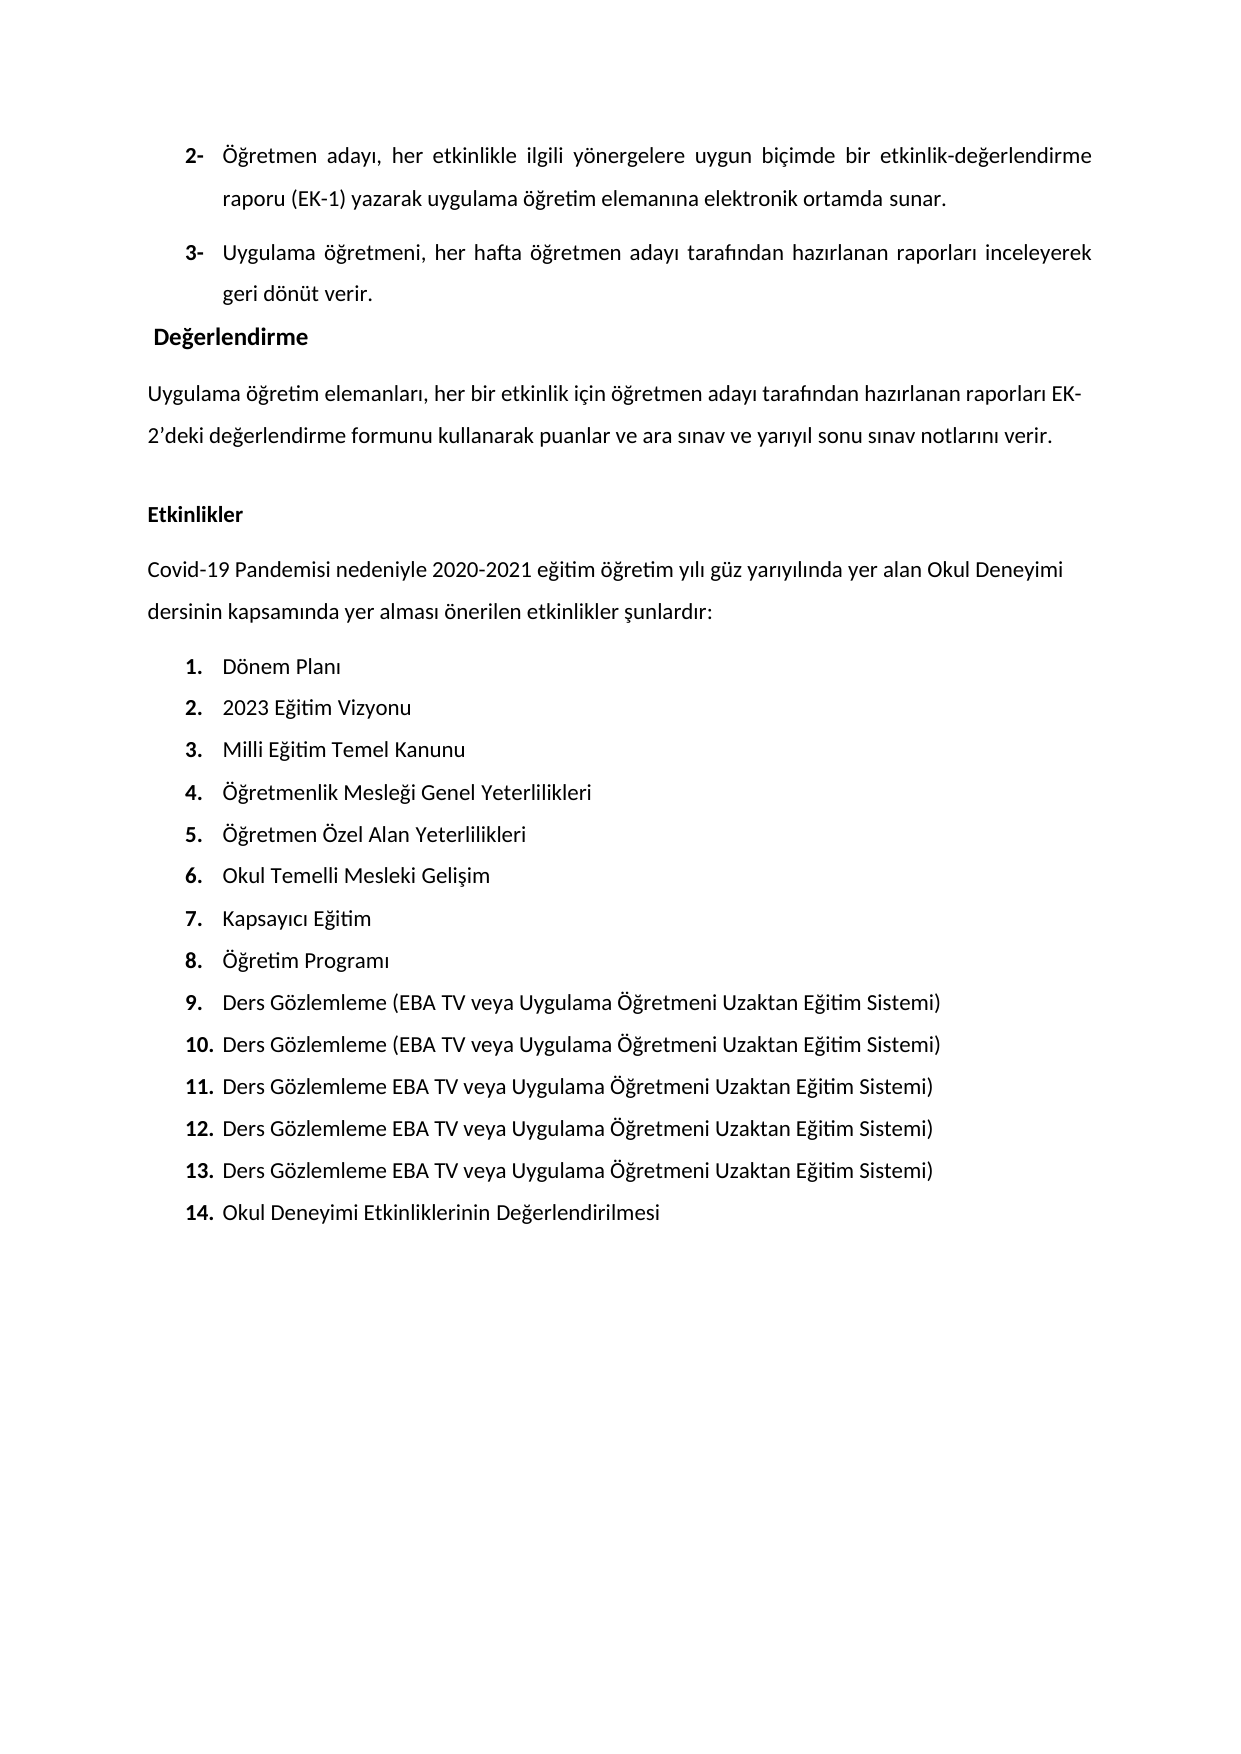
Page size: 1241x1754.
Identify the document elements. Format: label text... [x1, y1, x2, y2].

list Ders Gözlemleme EBA TV veya Uygulama Öğretmeni Uzaktan Eğitim Sistemi) [185, 1156, 1105, 1184]
list Okul Deneyimi Etkinliklerinin Değerlendirilmesi [185, 1198, 1105, 1226]
list Öğretmen adayı, her etkinlikle ilgili yönergelere uygun biçimde bir etkinlik-değerlendirme raporu (EK-1) yazarak uygulama öğretim elemanına elektronik ortamda sunar. [185, 142, 1093, 212]
list Ders Gözlemleme EBA TV veya Uygulama Öğretmeni Uzaktan Eğitim Sistemi) [185, 1114, 1105, 1142]
list Ders Gözlemleme EBA TV veya Uygulama Öğretmeni Uzaktan Eğitim Sistemi) [185, 1072, 1105, 1100]
list 2023 Eğitim Vizyonu [185, 693, 1105, 722]
text Etkinlikler [147, 501, 1105, 529]
list Ders Gözlemleme (EBA TV veya Uygulama Öğretmeni Uzaktan Eğitim Sistemi) [185, 1030, 1105, 1058]
list Uygulama öğretmeni, her hafta öğretmen adayı tarafından hazırlanan raporları inceleyerek geri dönüt verir. [185, 238, 1093, 308]
list Kapsayıcı Eğitim [185, 904, 1105, 932]
list Okul Temelli Mesleki Gelişim [185, 862, 1105, 890]
list Öğretmenlik Mesleği Genel Yeterlilikleri [185, 778, 1105, 806]
text Covid-19 Pandemisi nedeniyle 2020-2021 eğitim öğretim yılı güz yarıyılında yer alan Okul Deneyimi dersinin kapsamında yer alması önerilen etkinlikler şunlardır: [147, 555, 1105, 625]
subtitle Değerlendirme [153, 321, 1105, 352]
list Dönem Planı [185, 652, 1105, 680]
list Milli Eğitim Temel Kanunu [185, 736, 1105, 763]
text Uygulama öğretim elemanları, her bir etkinlik için öğretmen adayı tarafından hazırlanan raporları EK- 2’deki değerlendirme formunu kullanarak puanlar ve ara sınav ve yarıyıl sonu sınav notlarını verir. [147, 379, 1105, 449]
list Ders Gözlemleme (EBA TV veya Uygulama Öğretmeni Uzaktan Eğitim Sistemi) [185, 988, 1105, 1016]
list Öğretmen Özel Alan Yeterlilikleri [185, 820, 1105, 848]
list Öğretim Programı [185, 946, 1105, 974]
